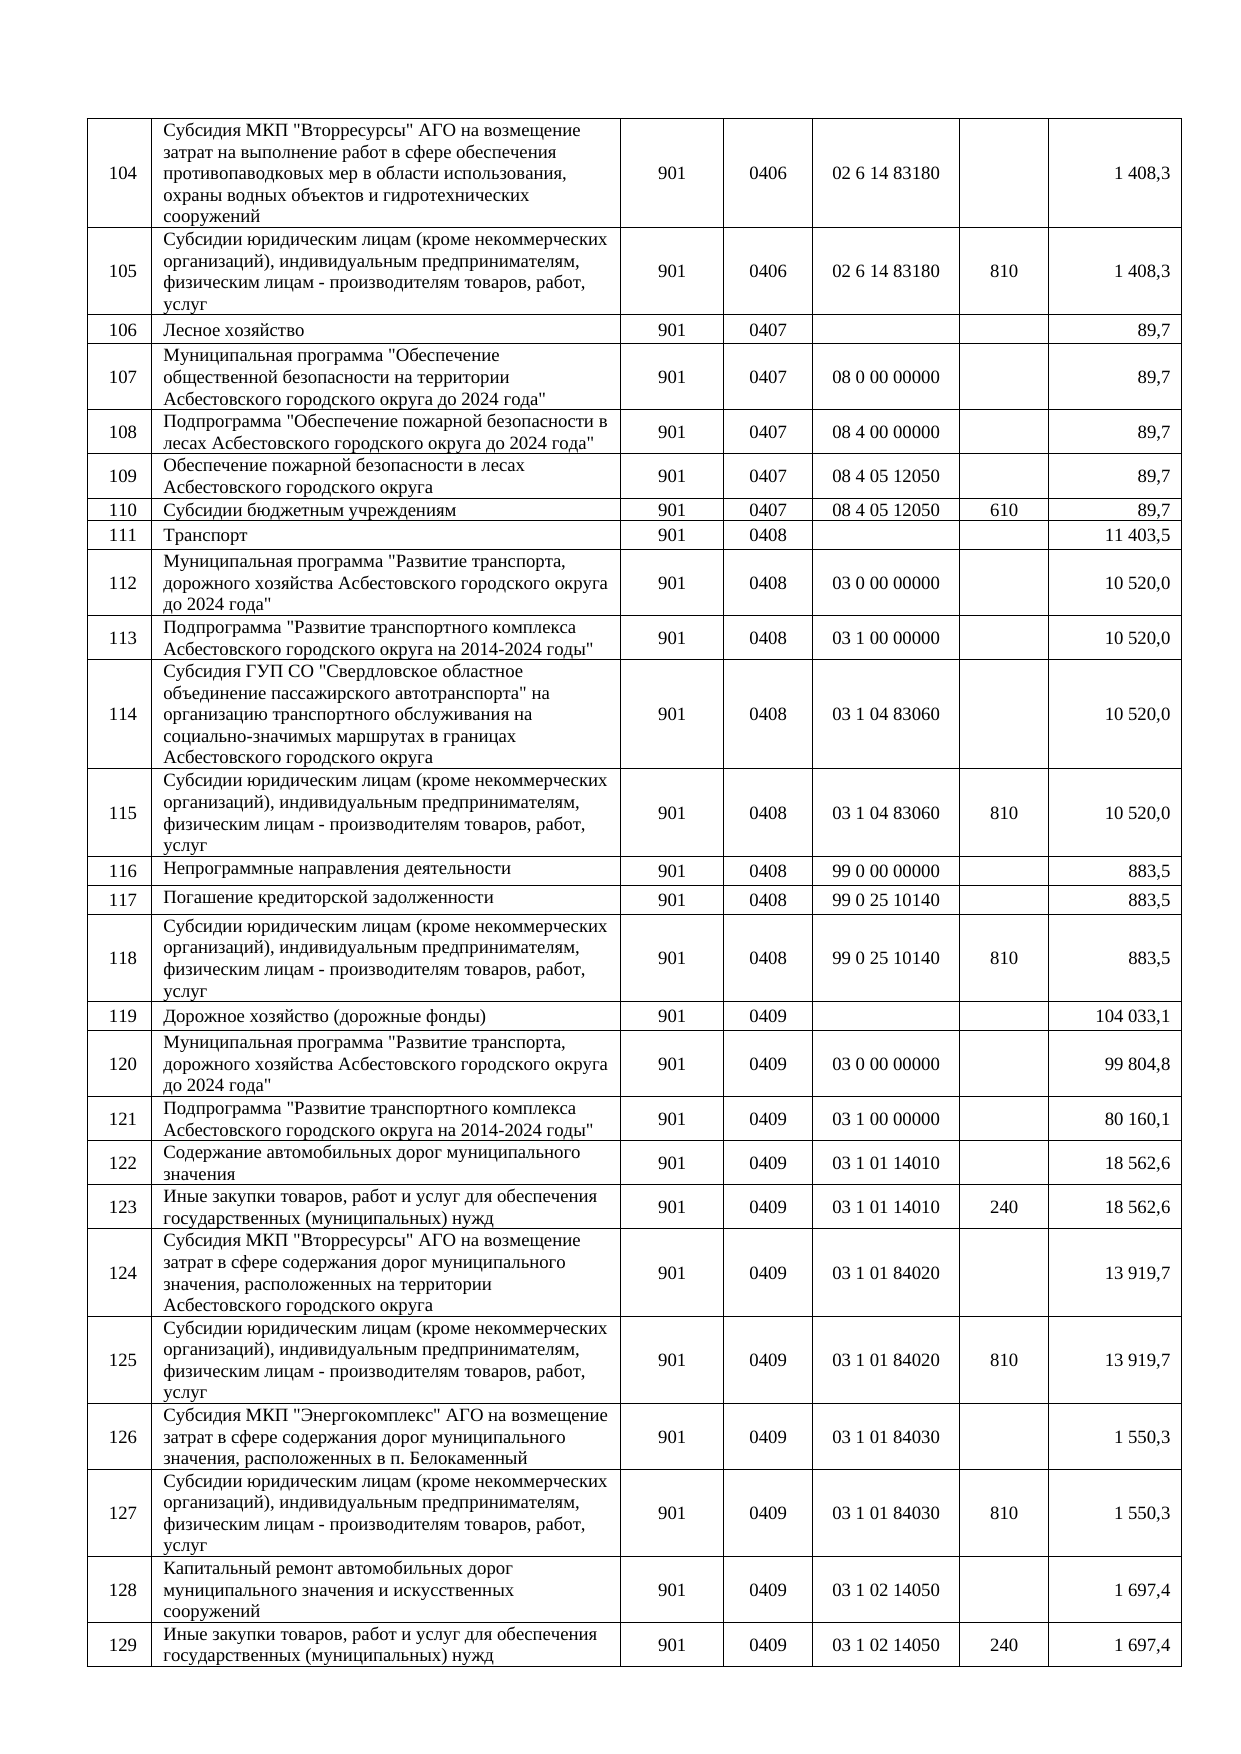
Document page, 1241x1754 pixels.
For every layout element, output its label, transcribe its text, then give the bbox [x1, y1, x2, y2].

table_cell 901 [621, 550, 723, 615]
table_cell 0409 [724, 1317, 812, 1403]
table_cell [88, 1031, 151, 1096]
table_cell Иные закупки товаров, работ и услуг для обеспечения государственных (муниципальных) нужд [152, 1185, 620, 1228]
table_cell [88, 410, 151, 453]
table_cell [88, 1002, 151, 1030]
table_cell 610 [960, 499, 1048, 520]
table_cell [960, 550, 1048, 615]
table_cell 901 [621, 1141, 723, 1184]
table_cell 810 [960, 1470, 1048, 1556]
table_cell 0408 [724, 857, 812, 885]
table_cell 0407 [724, 454, 812, 497]
table_cell 0409 [724, 1002, 812, 1030]
table_cell 240 [960, 1185, 1048, 1228]
table_cell 13 919,7 [1049, 1317, 1181, 1403]
table_cell 901 [621, 915, 723, 1001]
table_cell [813, 315, 959, 343]
table_cell 03 1 01 84030 [813, 1470, 959, 1556]
table_cell [960, 344, 1048, 409]
table_cell 1 697,4 [1049, 1557, 1181, 1622]
table_cell 03 1 02 14050 [813, 1623, 959, 1666]
table_cell [88, 1317, 151, 1403]
table_cell Муниципальная программа "Обеспечение общественной безопасности на территории Асбестовского городского округа до 2024 года" [152, 344, 620, 409]
table_cell 03 1 04 83060 [813, 660, 959, 768]
table_cell [960, 454, 1048, 497]
table_cell 1 550,3 [1049, 1470, 1181, 1556]
table_cell 89,7 [1049, 315, 1181, 343]
table_cell Погашение кредиторской задолженности [152, 886, 620, 914]
table_cell 03 1 01 14010 [813, 1185, 959, 1228]
table_cell [960, 1097, 1048, 1140]
table_cell Субсидия МКП "Энергокомплекс" АГО на возмещение затрат в сфере содержания дорог муниципального значения, расположенных в п. Белокаменный [152, 1404, 620, 1469]
table_cell 02 6 14 83180 [813, 228, 959, 314]
table_cell [960, 1557, 1048, 1622]
table_cell [88, 1557, 151, 1622]
table_cell 901 [621, 616, 723, 659]
table_cell 1 550,3 [1049, 1404, 1181, 1469]
table_cell Муниципальная программа "Развитие транспорта, дорожного хозяйства Асбестовского городского округа до 2024 года" [152, 1031, 620, 1096]
table_cell 0409 [724, 1031, 812, 1096]
table_cell 03 1 00 00000 [813, 616, 959, 659]
table_cell 1 697,4 [1049, 1623, 1181, 1666]
table_cell 901 [621, 521, 723, 549]
table_cell Подпрограмма "Обеспечение пожарной безопасности в лесах Асбестовского городского округа до 2024 года" [152, 410, 620, 453]
table_cell 0408 [724, 769, 812, 856]
table_cell 901 [621, 1623, 723, 1666]
table_cell [88, 550, 151, 615]
table_cell 99 0 25 10140 [813, 886, 959, 914]
table_cell 03 0 00 00000 [813, 550, 959, 615]
table_cell [88, 1097, 151, 1140]
table_cell 99 0 00 00000 [813, 857, 959, 885]
table_cell 89,7 [1049, 454, 1181, 497]
table_cell 89,7 [1049, 410, 1181, 453]
table_cell 18 562,6 [1049, 1185, 1181, 1228]
table_cell 0406 [724, 228, 812, 314]
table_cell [152, 1623, 620, 1666]
table_cell 0409 [724, 1470, 812, 1556]
table_cell Непрограммные направления деятельности [152, 857, 620, 885]
table_cell [88, 521, 151, 549]
table_cell 1 408,3 [1049, 228, 1181, 314]
table_cell 901 [621, 769, 723, 856]
table_cell Капитальный ремонт автомобильных дорог муниципального значения и искусственных сооружений [152, 1557, 620, 1622]
table_cell 0409 [724, 1404, 812, 1469]
table_cell [88, 660, 151, 768]
table_cell 80 160,1 [1049, 1097, 1181, 1140]
table_cell 03 1 01 84020 [813, 1229, 959, 1316]
table_cell 0407 [724, 410, 812, 453]
table_cell [960, 119, 1048, 227]
table_cell 0406 [724, 119, 812, 227]
table_cell [88, 616, 151, 659]
table_cell Субсидия МКП "Вторресурсы" АГО на возмещение затрат на выполнение работ в сфере обеспечения противопаводковых мер в области использования, охраны водных объектов и гидротехнических сооружений [152, 119, 620, 227]
table_cell 901 [621, 315, 723, 343]
table_cell Подпрограмма "Развитие транспортного комплекса Асбестовского городского округа на 2014-2024 годы" [152, 1097, 620, 1140]
table_cell 810 [960, 1317, 1048, 1403]
table_cell 901 [621, 1557, 723, 1622]
table_cell Дорожное хозяйство (дорожные фонды) [152, 1002, 620, 1030]
table_cell [960, 315, 1048, 343]
table_cell 901 [621, 344, 723, 409]
table_cell [960, 886, 1048, 914]
table_cell 89,7 [1049, 344, 1181, 409]
table_cell 901 [621, 660, 723, 768]
table_cell 99 0 25 10140 [813, 915, 959, 1001]
table_cell 0409 [724, 1097, 812, 1140]
table_cell 1 408,3 [1049, 119, 1181, 227]
table_cell [88, 1185, 151, 1228]
table_cell 02 6 14 83180 [813, 119, 959, 227]
table_cell 03 1 02 14050 [813, 1557, 959, 1622]
table_cell 0408 [724, 886, 812, 914]
table_cell 13 919,7 [1049, 1229, 1181, 1316]
table_cell [813, 1002, 959, 1030]
table_cell 08 4 00 00000 [813, 410, 959, 453]
table_cell [960, 1229, 1048, 1316]
table_cell 810 [960, 915, 1048, 1001]
table_cell 0408 [724, 550, 812, 615]
table_cell [960, 1404, 1048, 1469]
table_cell 0407 [724, 344, 812, 409]
table_cell 901 [621, 499, 723, 520]
table_cell [88, 1404, 151, 1469]
table_cell 104 033,1 [1049, 1002, 1181, 1030]
table_cell 883,5 [1049, 915, 1181, 1001]
table_cell 0407 [724, 499, 812, 520]
table_cell 0407 [724, 315, 812, 343]
table_cell [960, 660, 1048, 768]
table_cell [88, 1229, 151, 1316]
table_cell 10 520,0 [1049, 616, 1181, 659]
table_cell 03 1 01 84030 [813, 1404, 959, 1469]
table_cell [88, 454, 151, 497]
table_cell Субсидии бюджетным учреждениям [152, 499, 620, 520]
table_cell 901 [621, 1470, 723, 1556]
table_cell 03 1 01 14010 [813, 1141, 959, 1184]
table_cell [960, 410, 1048, 453]
table_cell Подпрограмма "Развитие транспортного комплекса Асбестовского городского округа на 2014-2024 годы" [152, 616, 620, 659]
table_cell 10 520,0 [1049, 660, 1181, 768]
table_cell Лесное хозяйство [152, 315, 620, 343]
table_cell [960, 521, 1048, 549]
table_cell 901 [621, 1097, 723, 1140]
table_cell Транспорт [152, 521, 620, 549]
table_cell 0408 [724, 915, 812, 1001]
table_cell 11 403,5 [1049, 521, 1181, 549]
table_cell [88, 857, 151, 885]
table_cell [960, 1141, 1048, 1184]
table_cell 901 [621, 1404, 723, 1469]
table_cell 883,5 [1049, 886, 1181, 914]
table_cell [88, 1141, 151, 1184]
table_cell [960, 1031, 1048, 1096]
table_cell 0408 [724, 521, 812, 549]
table_cell 0408 [724, 616, 812, 659]
table_cell 08 4 05 12050 [813, 499, 959, 520]
table_cell [88, 499, 151, 520]
table_cell 10 520,0 [1049, 769, 1181, 856]
table_cell 0409 [724, 1141, 812, 1184]
table_cell 901 [621, 228, 723, 314]
table_cell 03 1 01 84020 [813, 1317, 959, 1403]
table_cell 03 0 00 00000 [813, 1031, 959, 1096]
table_cell 240 [960, 1623, 1048, 1666]
table_cell [88, 915, 151, 1001]
table_cell [88, 344, 151, 409]
table_cell 901 [621, 119, 723, 227]
table_cell 810 [960, 228, 1048, 314]
table_cell [960, 1002, 1048, 1030]
table_cell [88, 1470, 151, 1556]
table_cell [88, 886, 151, 914]
table_cell 03 1 00 00000 [813, 1097, 959, 1140]
table_cell Субсидия ГУП СО "Свердловское областное объединение пассажирского автотранспорта" на организацию транспортного обслуживания на социально-значимых маршрутах в границах Асбестовского городского округа [152, 660, 620, 768]
table_cell [813, 521, 959, 549]
table_cell 901 [621, 454, 723, 497]
table_cell [960, 616, 1048, 659]
table_cell 10 520,0 [1049, 550, 1181, 615]
table_cell 89,7 [1049, 499, 1181, 520]
table_cell Муниципальная программа "Развитие транспорта, дорожного хозяйства Асбестовского городского округа до 2024 года" [152, 550, 620, 615]
table_cell 901 [621, 1317, 723, 1403]
table_cell [88, 769, 151, 856]
table_cell [88, 119, 151, 227]
table_cell Обеспечение пожарной безопасности в лесах Асбестовского городского округа [152, 454, 620, 497]
table_cell 901 [621, 1185, 723, 1228]
table_cell 0409 [724, 1623, 812, 1666]
table_cell Содержание автомобильных дорог муниципального значения [152, 1141, 620, 1184]
table_cell [88, 315, 151, 343]
table_cell 901 [621, 1229, 723, 1316]
table_cell 0409 [724, 1557, 812, 1622]
table_cell 901 [621, 886, 723, 914]
table_cell 99 804,8 [1049, 1031, 1181, 1096]
table_cell 901 [621, 1031, 723, 1096]
table_cell 08 4 05 12050 [813, 454, 959, 497]
table_cell 883,5 [1049, 857, 1181, 885]
table_cell 18 562,6 [1049, 1141, 1181, 1184]
table_cell 810 [960, 769, 1048, 856]
table_cell 0408 [724, 660, 812, 768]
table_cell 0409 [724, 1185, 812, 1228]
table_cell [88, 1623, 151, 1666]
table_cell 03 1 04 83060 [813, 769, 959, 856]
table_cell 901 [621, 410, 723, 453]
table_cell [960, 857, 1048, 885]
table_cell 901 [621, 857, 723, 885]
table_cell 08 0 00 00000 [813, 344, 959, 409]
table_cell 0409 [724, 1229, 812, 1316]
table_cell 901 [621, 1002, 723, 1030]
table_cell Субсидия МКП "Вторресурсы" АГО на возмещение затрат в сфере содержания дорог муниципального значения, расположенных на территории Асбестовского городского округа [152, 1229, 620, 1316]
table_cell [88, 228, 151, 314]
